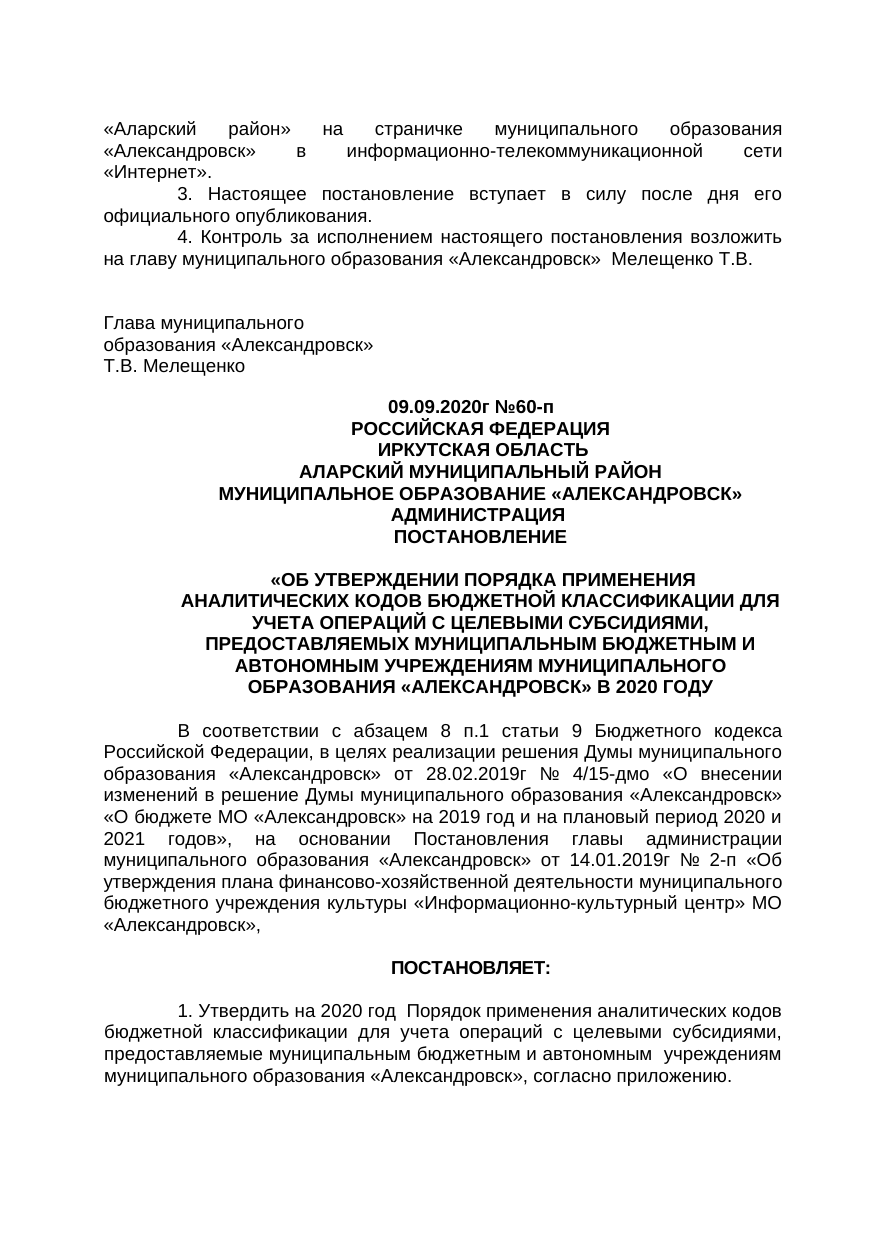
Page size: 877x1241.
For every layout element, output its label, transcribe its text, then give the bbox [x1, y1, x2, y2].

text 1. Утвердить на 2020 год Порядок применения аналитических кодов бюджетной классификации для учета операций с целевыми субсидиями, предоставляемые муниципальным бюджетным и автономным учреждениям муниципального образования «Александровск», согласно приложению. [104, 1000, 782, 1086]
text РОССИЙСКАЯ ФЕДЕРАЦИЯ [178, 418, 782, 439]
text ПОСТАНОВЛЯЕТ: [159, 957, 782, 978]
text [103, 118, 782, 183]
text АЛАРСКИЙ МУНИЦИПАЛЬНЫЙ РАЙОН [178, 461, 782, 482]
text 3. Настоящее постановление вступает в силу после дня его официального опубликования. [103, 183, 782, 226]
text образования «Александровск» [103, 334, 782, 355]
text ПОСТАНОВЛЕНИЕ [178, 525, 782, 547]
text ИРКУТСКАЯ ОБЛАСТЬ [178, 439, 782, 461]
text 09.09.2020г №60-п [103, 396, 782, 418]
text 4. Контроль за исполнением настоящего постановления возложить на главу муниципального образования «Александровск» Мелещенко Т.В. [103, 226, 782, 269]
text МУНИЦИПАЛЬНОЕ ОБРАЗОВАНИЕ «АЛЕКСАНДРОВСК» [178, 482, 782, 504]
text «ОБ УТВЕРЖДЕНИИ ПОРЯДКА ПРИМЕНЕНИЯ АНАЛИТИЧЕСКИХ КОДОВ БЮДЖЕТНОЙ КЛАССИФИКАЦИИ ДЛЯ УЧЕТА ОПЕРАЦИЙ С ЦЕЛЕВЫМИ СУБСИДИЯМИ, ПРЕДОСТАВЛЯЕМЫХ МУНИЦИПАЛЬНЫМ БЮДЖЕТНЫМ И АВТОНОМНЫМ УЧРЕЖДЕНИЯМ МУНИЦИПАЛЬНОГО ОБРАЗОВАНИЯ «АЛЕКСАНДРОВСК» В 2020 ГОДУ [178, 568, 782, 698]
text Т.В. Мелещенко [103, 355, 782, 377]
text В соответствии с абзацем 8 п.1 статьи 9 Бюджетного кодекса Российской Федерации, в целях реализации решения Думы муниципального образования «Александровск» от 28.02.2019г № 4/15-дмо «О внесении изменений в решение Думы муниципального образования «Александровск» «О бюджете МО «Александровск» на 2019 год и на плановый период 2020 и 2021 годов», на основании Постановления главы администрации муниципального образования «Александровск» от 14.01.2019г № 2-п «Об утверждения плана финансово-хозяйственной деятельности муниципального бюджетного учреждения культуры «Информационно-культурный центр» МО «Александровск», [103, 719, 782, 935]
text Глава муниципального [103, 312, 782, 334]
text АДМИНИСТРАЦИЯ [178, 504, 782, 525]
